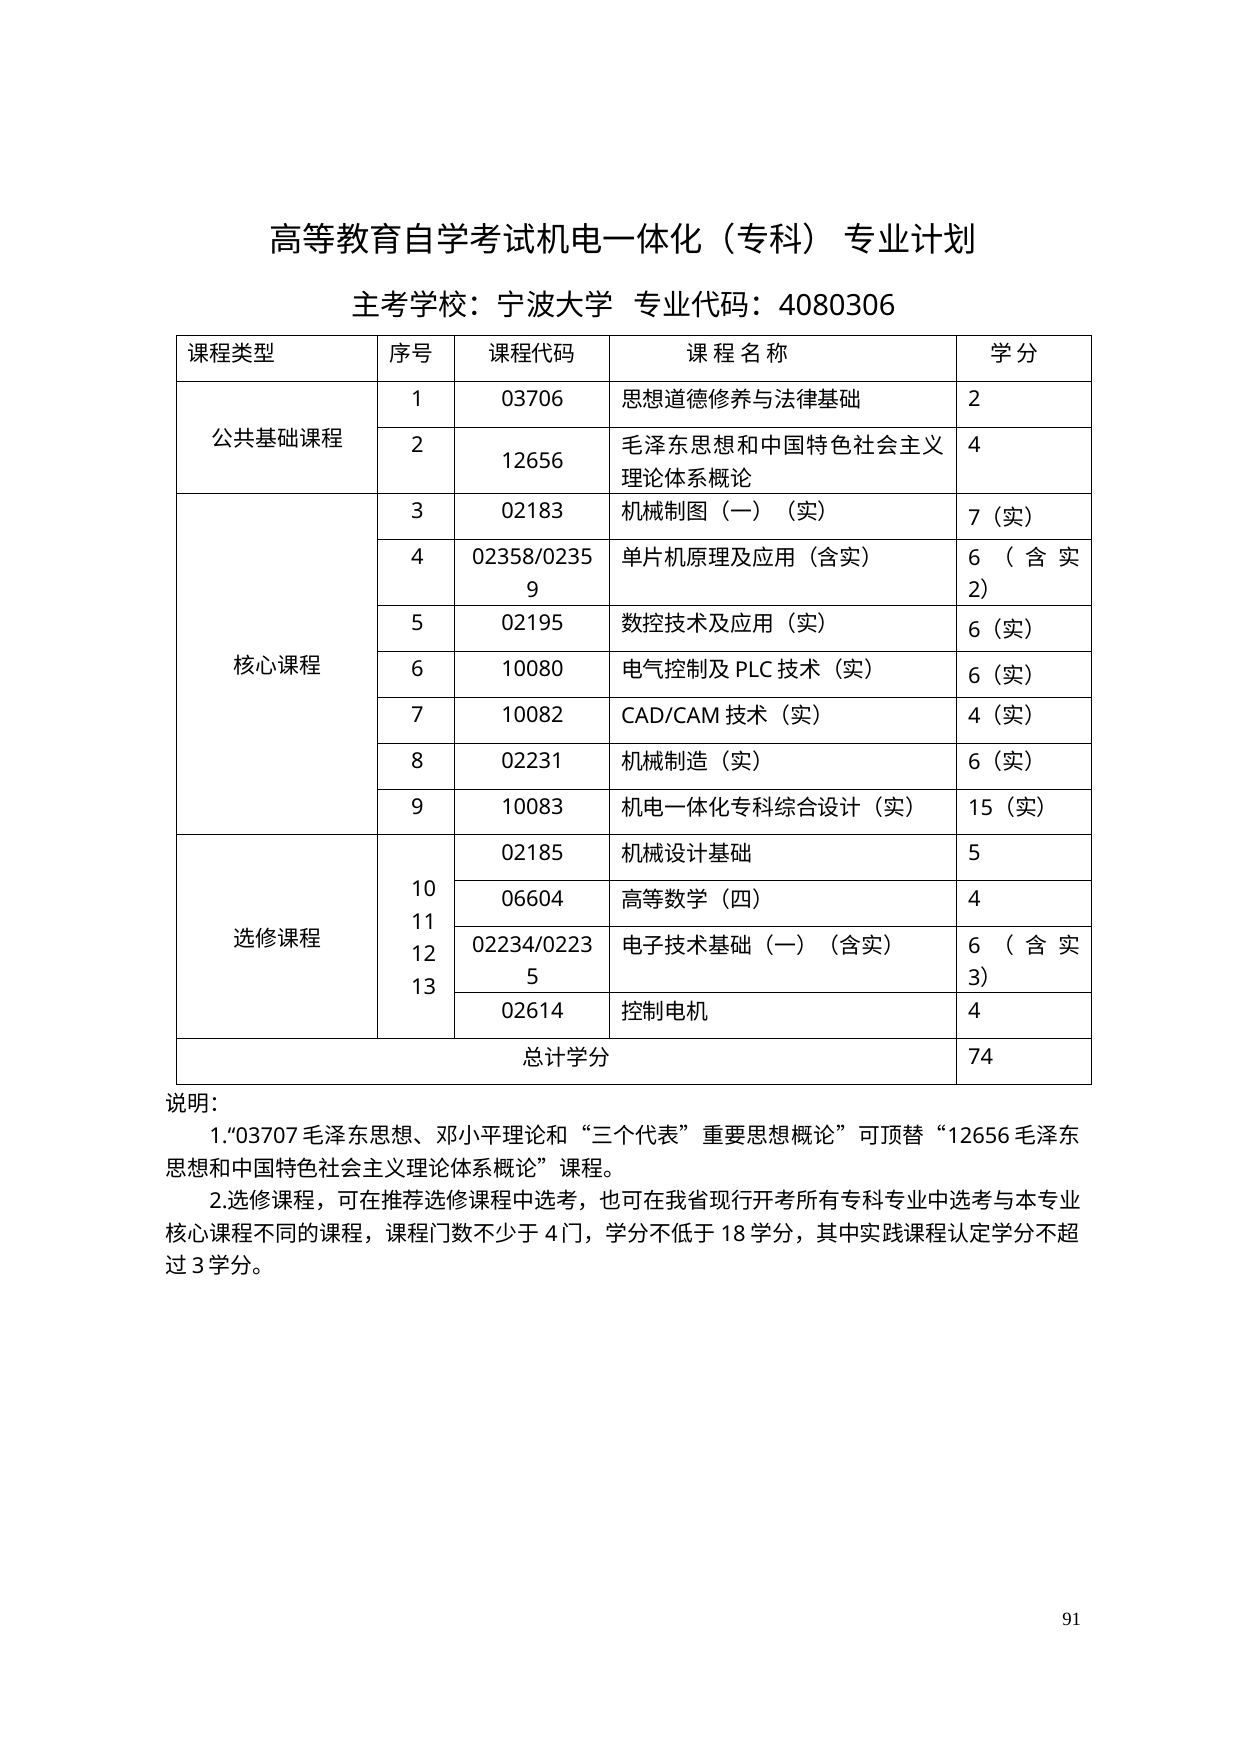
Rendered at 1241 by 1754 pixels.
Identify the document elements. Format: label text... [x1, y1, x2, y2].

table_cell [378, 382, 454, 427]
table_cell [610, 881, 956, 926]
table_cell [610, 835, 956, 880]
text 高等教育自学考试机电一体化（专科） 专业计划 [165, 205, 1081, 270]
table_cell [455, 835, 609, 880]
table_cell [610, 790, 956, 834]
text 主考学校：宁波大学 专业代码：4080306 [165, 270, 1081, 335]
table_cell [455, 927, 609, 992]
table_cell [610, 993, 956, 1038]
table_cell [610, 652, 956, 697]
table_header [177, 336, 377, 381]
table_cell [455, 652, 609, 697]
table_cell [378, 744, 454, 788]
text 2.选修课程，可在推荐选修课程中选考，也可在我省现行开考所有专科专业中选考与本专业核心课程不同的课程，课程门数不少于4门，学分不低于18学分，其中实践课程认定学分不超过3学分。 [165, 1183, 1081, 1280]
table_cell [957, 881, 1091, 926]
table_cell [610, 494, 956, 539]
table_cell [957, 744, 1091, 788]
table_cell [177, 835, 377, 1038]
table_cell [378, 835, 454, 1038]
text 说明： [165, 1085, 1081, 1118]
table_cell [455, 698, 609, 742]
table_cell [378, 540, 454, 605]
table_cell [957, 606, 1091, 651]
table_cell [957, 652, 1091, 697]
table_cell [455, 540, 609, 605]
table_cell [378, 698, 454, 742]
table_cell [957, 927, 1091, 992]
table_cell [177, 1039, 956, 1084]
text 1.“03707毛泽东思想、邓小平理论和“三个代表”重要思想概论”可顶替“12656毛泽东思想和中国特色社会主义理论体系概论”课程。 [165, 1118, 1081, 1183]
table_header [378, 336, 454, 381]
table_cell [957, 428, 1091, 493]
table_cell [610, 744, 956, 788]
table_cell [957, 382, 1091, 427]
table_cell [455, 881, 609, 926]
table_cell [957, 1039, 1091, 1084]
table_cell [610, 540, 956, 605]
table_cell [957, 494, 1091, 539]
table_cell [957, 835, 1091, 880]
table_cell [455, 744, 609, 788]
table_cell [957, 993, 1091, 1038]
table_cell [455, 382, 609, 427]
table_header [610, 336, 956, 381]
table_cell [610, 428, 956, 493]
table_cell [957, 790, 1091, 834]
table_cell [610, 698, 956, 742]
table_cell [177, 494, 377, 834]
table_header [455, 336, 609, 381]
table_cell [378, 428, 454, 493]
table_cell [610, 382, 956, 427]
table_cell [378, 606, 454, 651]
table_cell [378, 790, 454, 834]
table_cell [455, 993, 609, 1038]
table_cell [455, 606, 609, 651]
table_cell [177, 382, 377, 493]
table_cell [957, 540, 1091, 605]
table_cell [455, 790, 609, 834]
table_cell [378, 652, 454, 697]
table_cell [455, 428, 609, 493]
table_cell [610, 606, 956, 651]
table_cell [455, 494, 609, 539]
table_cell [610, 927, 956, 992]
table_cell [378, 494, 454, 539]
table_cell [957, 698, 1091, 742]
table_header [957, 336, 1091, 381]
